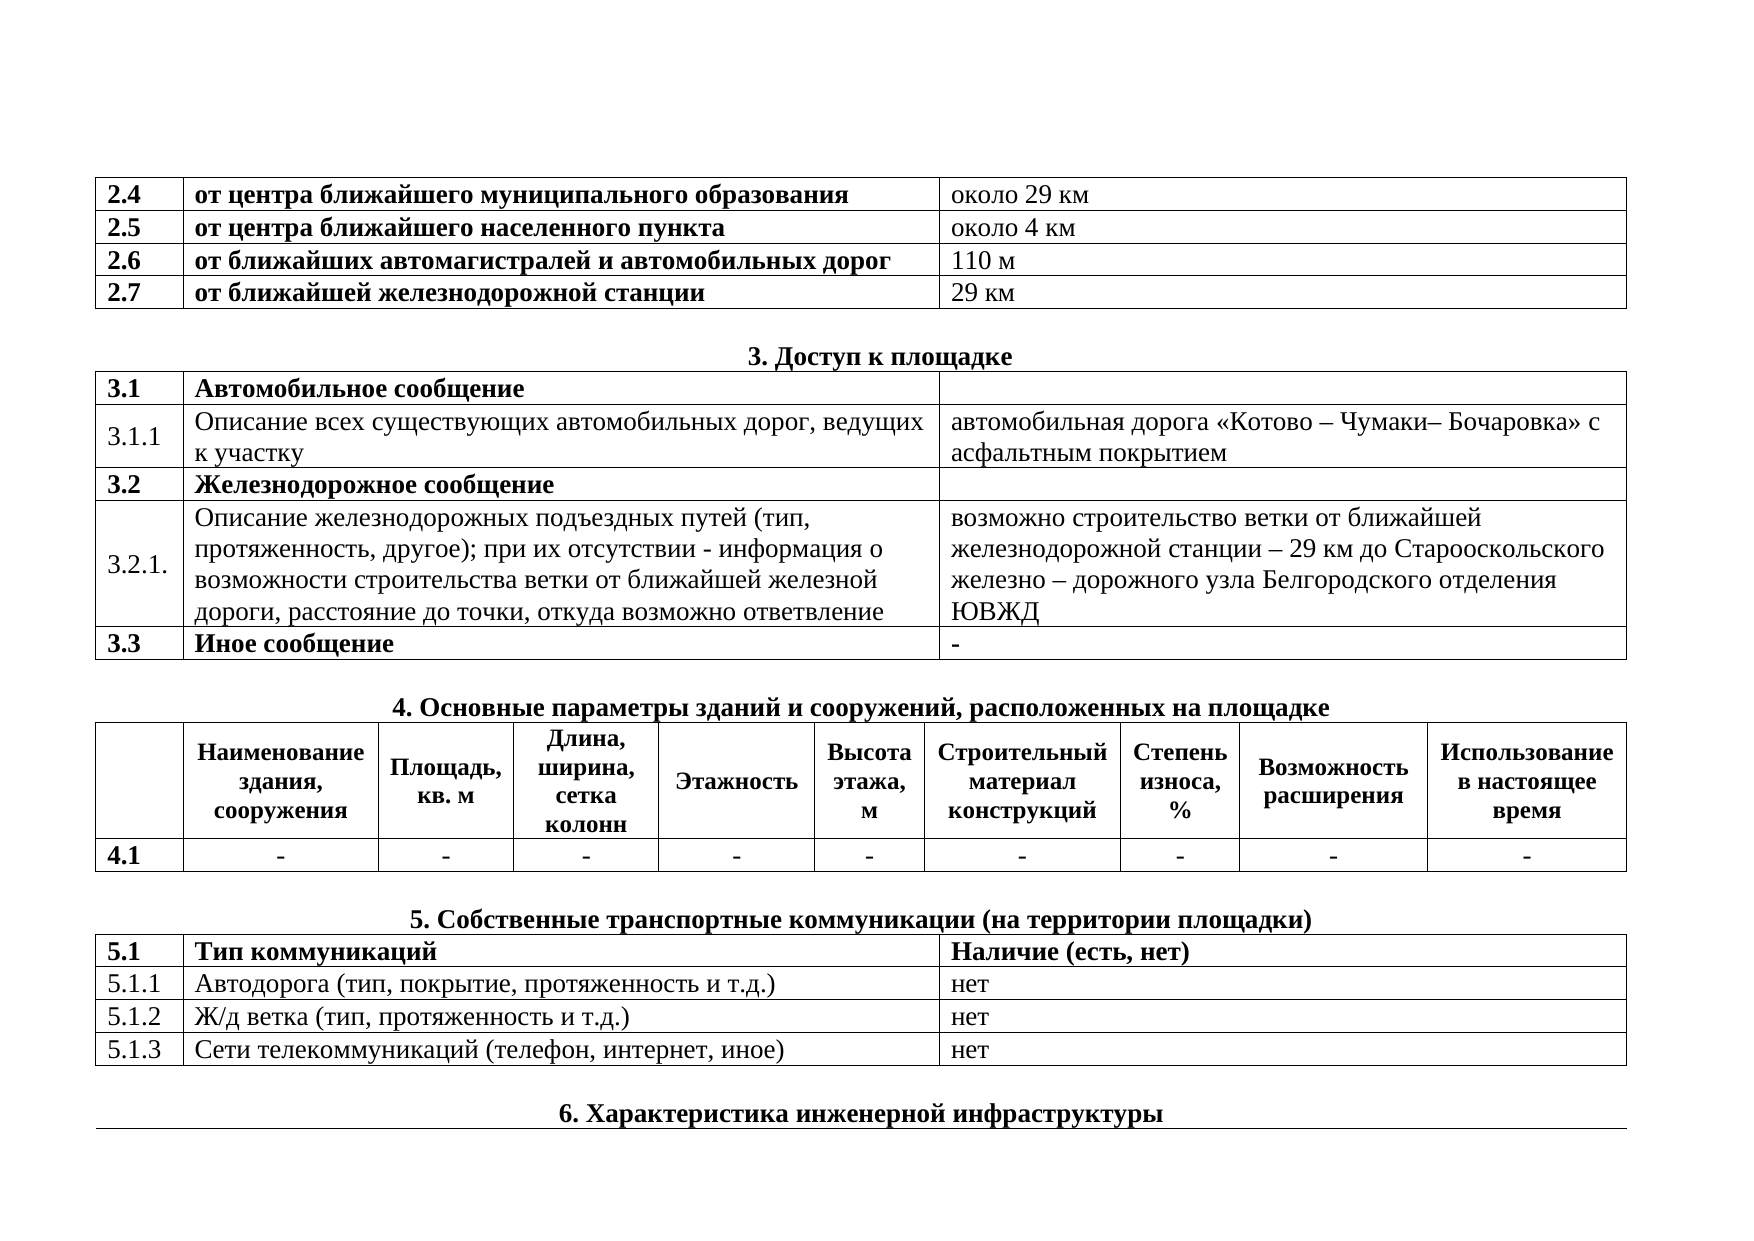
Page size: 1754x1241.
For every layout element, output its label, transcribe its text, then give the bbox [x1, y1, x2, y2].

table_cell Высота этажа, м [815, 723, 924, 838]
table_cell 2.6 [96, 244, 183, 275]
table_cell - [1428, 839, 1626, 871]
table_cell Автомобильное сообщение [184, 372, 939, 404]
table_cell Иное сообщение [184, 627, 939, 658]
table_cell от центра ближайшего муниципального образования [184, 178, 939, 210]
table_cell 2.5 [96, 211, 183, 243]
table_cell 3.1.1 [96, 405, 183, 467]
table_cell нет [940, 1000, 1626, 1032]
table_cell нет [940, 967, 1626, 999]
table_cell Сети телекоммуникаций (телефон, интернет, иное) [184, 1033, 939, 1065]
table_cell от центра ближайшего населенного пункта [184, 211, 939, 243]
table_cell около 4 км [940, 211, 1626, 243]
table_cell - [940, 627, 1626, 658]
table_cell 5.1.1 [96, 967, 183, 999]
table_cell 4.1 [96, 839, 183, 871]
table_cell - [659, 839, 814, 871]
table_cell 5.1.2 [96, 1000, 183, 1032]
table_cell Тип коммуникаций [184, 935, 939, 966]
table_cell Длина, ширина, сетка колонн [514, 723, 658, 838]
table_cell [940, 468, 1626, 500]
table_cell - [1240, 839, 1427, 871]
table_cell 5.1 [96, 935, 183, 966]
table_cell Железнодорожное сообщение [184, 468, 939, 500]
table_cell 5.1.3 [96, 1033, 183, 1065]
table_cell Этажность [659, 723, 814, 838]
table_cell автомобильная дорога «Котово – Чумаки– Бочаровка» с асфальтным покрытием [940, 405, 1626, 467]
table_cell Наличие (есть, нет) [940, 935, 1626, 966]
table_cell Автодорога (тип, покрытие, протяженность и т.д.) [184, 967, 939, 999]
table_cell возможно строительство ветки от ближайшей железнодорожной станции – 29 км до Старооскольского железно – дорожного узла Белгородского отделения ЮВЖД [940, 501, 1626, 626]
table_cell 3. Доступ к площадке [96, 309, 1627, 371]
table_cell - [184, 839, 378, 871]
table_cell [940, 372, 1626, 404]
table_cell 3.3 [96, 627, 183, 658]
table_cell Возможность расширения [1240, 723, 1427, 838]
table_cell нет [940, 1033, 1626, 1065]
table_cell 3.2.1. [96, 501, 183, 626]
table_cell - [379, 839, 513, 871]
table_cell от ближайшей железнодорожной станции [184, 276, 939, 308]
table_cell Ж/д ветка (тип, протяженность и т.д.) [184, 1000, 939, 1032]
table_cell от ближайших автомагистралей и автомобильных дорог [184, 244, 939, 275]
table_cell Описание всех существующих автомобильных дорог, ведущих к участку [184, 405, 939, 467]
table_cell 110 м [940, 244, 1626, 275]
table_cell Площадь, кв. м [379, 723, 513, 838]
table_cell [96, 723, 183, 838]
table_cell 29 км [940, 276, 1626, 308]
table_cell - [1121, 839, 1239, 871]
table_cell 2.4 [96, 178, 183, 210]
table_cell 4. Основные параметры зданий и сооружений, расположенных на площадке [96, 660, 1627, 722]
table_cell Использование в настоящее время [1428, 723, 1626, 838]
table_cell Наименование здания, сооружения [184, 723, 378, 838]
table_cell 3.1 [96, 372, 183, 404]
table_cell Степень износа, % [1121, 723, 1239, 838]
table_cell - [925, 839, 1120, 871]
table_cell - [815, 839, 924, 871]
table_cell 2.7 [96, 276, 183, 308]
table_cell Строительный материал конструкций [925, 723, 1120, 838]
table_cell 6. Характеристика инженерной инфраструктуры [96, 1066, 1627, 1128]
table_cell - [514, 839, 658, 871]
table_cell 5. Собственные транспортные коммуникации (на территории площадки) [96, 872, 1627, 934]
table_cell Описание железнодорожных подъездных путей (тип, протяженность, другое); при их отсутствии - информация о возможности строительства ветки от ближайшей железной дороги, расстояние до точки, откуда возможно ответвление [184, 501, 939, 626]
table_cell 3.2 [96, 468, 183, 500]
table_cell около 29 км [940, 178, 1626, 210]
